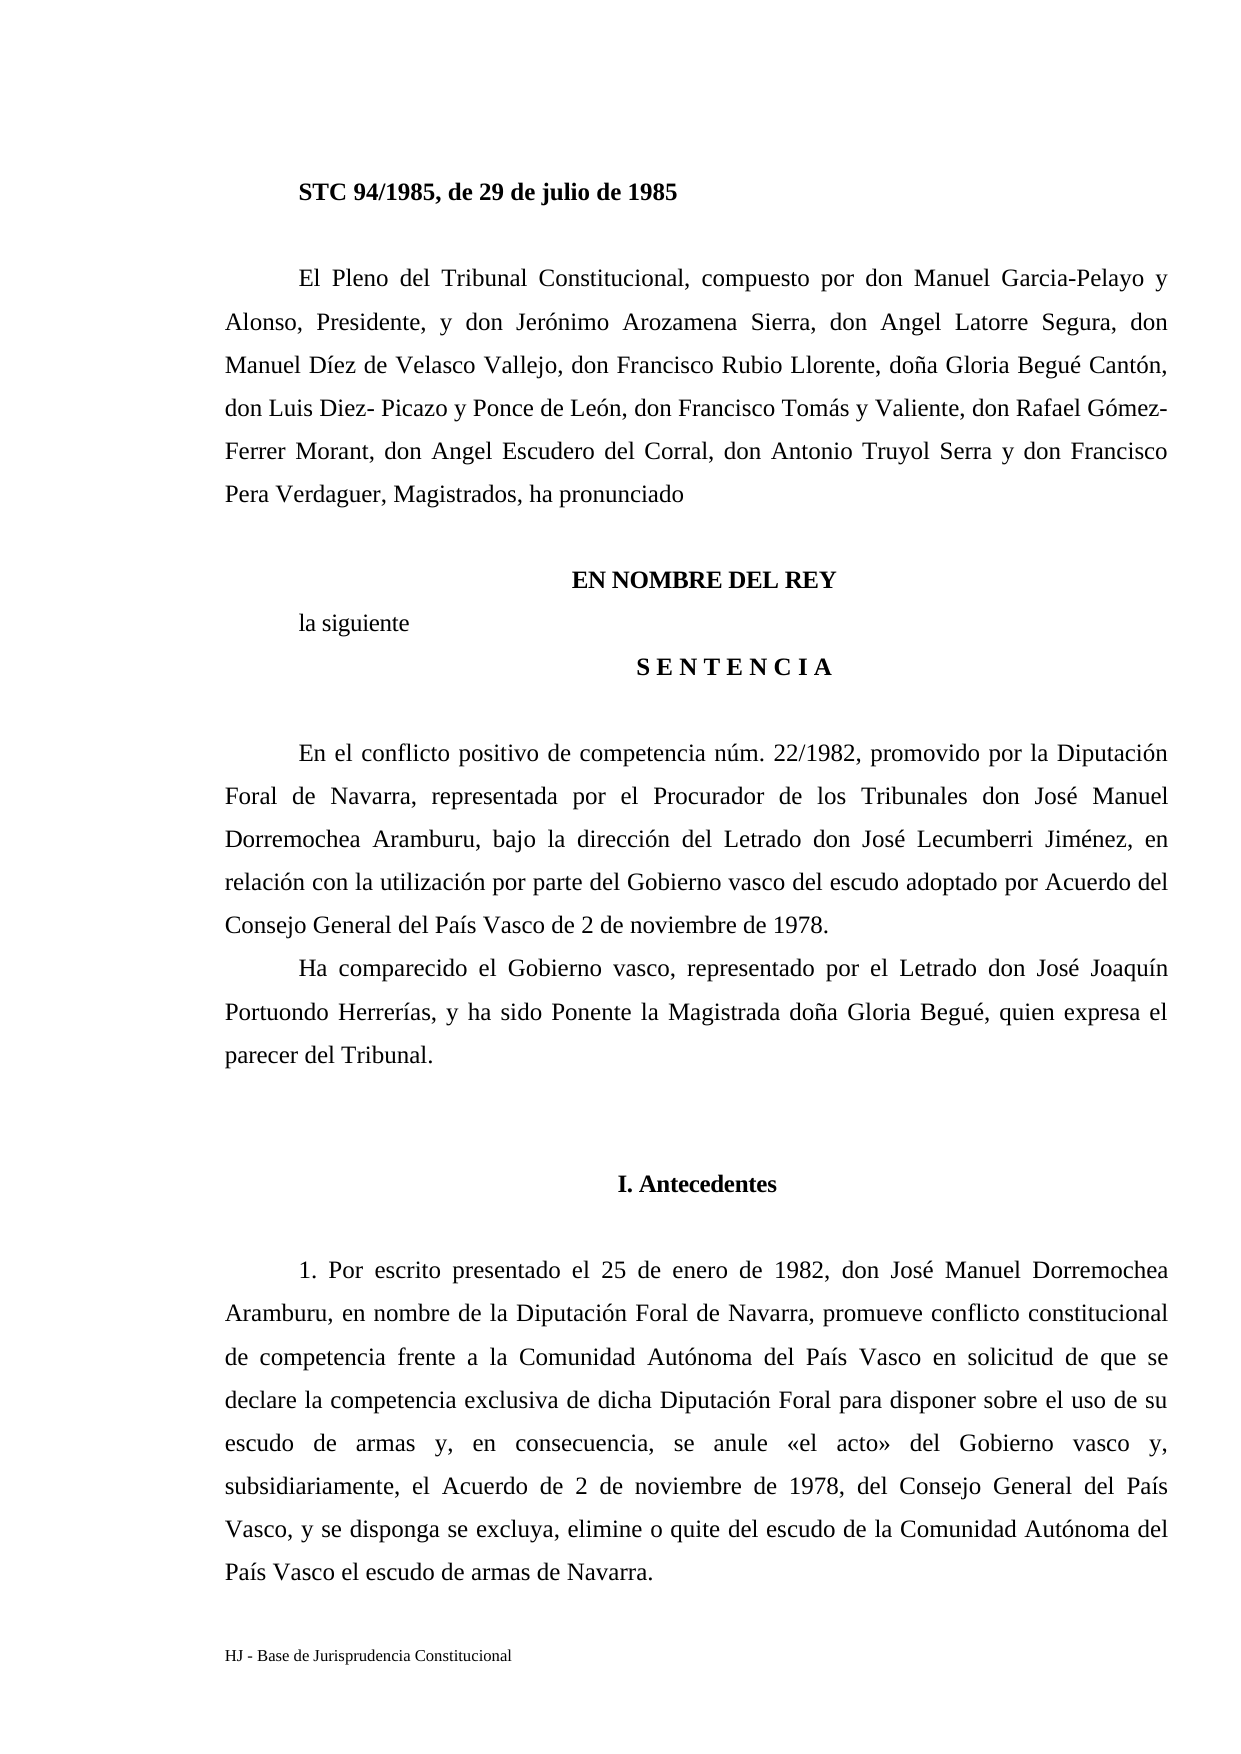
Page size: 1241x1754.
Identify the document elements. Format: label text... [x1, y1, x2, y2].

text STC 94/1985, de 29 de julio de 1985 [224, 177, 1169, 206]
text Ha comparecido el Gobierno vasco, representado por el Letrado don José Joaquín Portuondo Herrerías, y ha sido Ponente la Magistrada doña Gloria Begué, quien expresa el parecer del Tribunal. [224, 953, 1169, 1068]
text El Pleno del Tribunal Constitucional, compuesto por don Manuel Garcia-Pelayo y Alonso, Presidente, y don Jerónimo Arozamena Sierra, don Angel Latorre Segura, don Manuel Díez de Velasco Vallejo, don Francisco Rubio Llorente, doña Gloria Begué Cantón, don Luis Diez- Picazo y Ponce de León, don Francisco Tomás y Valiente, don Rafael Gómez-Ferrer Morant, don Angel Escudero del Corral, don Antonio Truyol Serra y don Francisco Pera Verdaguer, Magistrados, ha pronunciado [224, 263, 1169, 508]
text 1. Por escrito presentado el 25 de enero de 1982, don José Manuel Dorremochea Aramburu, en nombre de la Diputación Foral de Navarra, promueve conflicto constitucional de competencia frente a la Comunidad Autónoma del País Vasco en solicitud de que se declare la competencia exclusiva de dicha Diputación Foral para disponer sobre el uso de su escudo de armas y, en consecuencia, se anule «el acto» del Gobierno vasco y, subsidiariamente, el Acuerdo de 2 de noviembre de 1978, del Consejo General del País Vasco, y se disponga se excluya, elimine o quite del escudo de la Comunidad Autónoma del País Vasco el escudo de armas de Navarra. [224, 1255, 1169, 1586]
text la siguiente [224, 608, 1110, 637]
text S E N T E N C I A [224, 652, 1169, 680]
text EN NOMBRE DEL REY [224, 565, 1110, 594]
text En el conflicto positivo de competencia núm. 22/1982, promovido por la Diputación Foral de Navarra, representada por el Procurador de los Tribunales don José Manuel Dorremochea Aramburu, bajo la dirección del Letrado don José Lecumberri Jiménez, en relación con la utilización por parte del Gobierno vasco del escudo adoptado por Acuerdo del Consejo General del País Vasco de 2 de noviembre de 1978. [224, 738, 1169, 939]
text I. Antecedentes [224, 1169, 1169, 1198]
